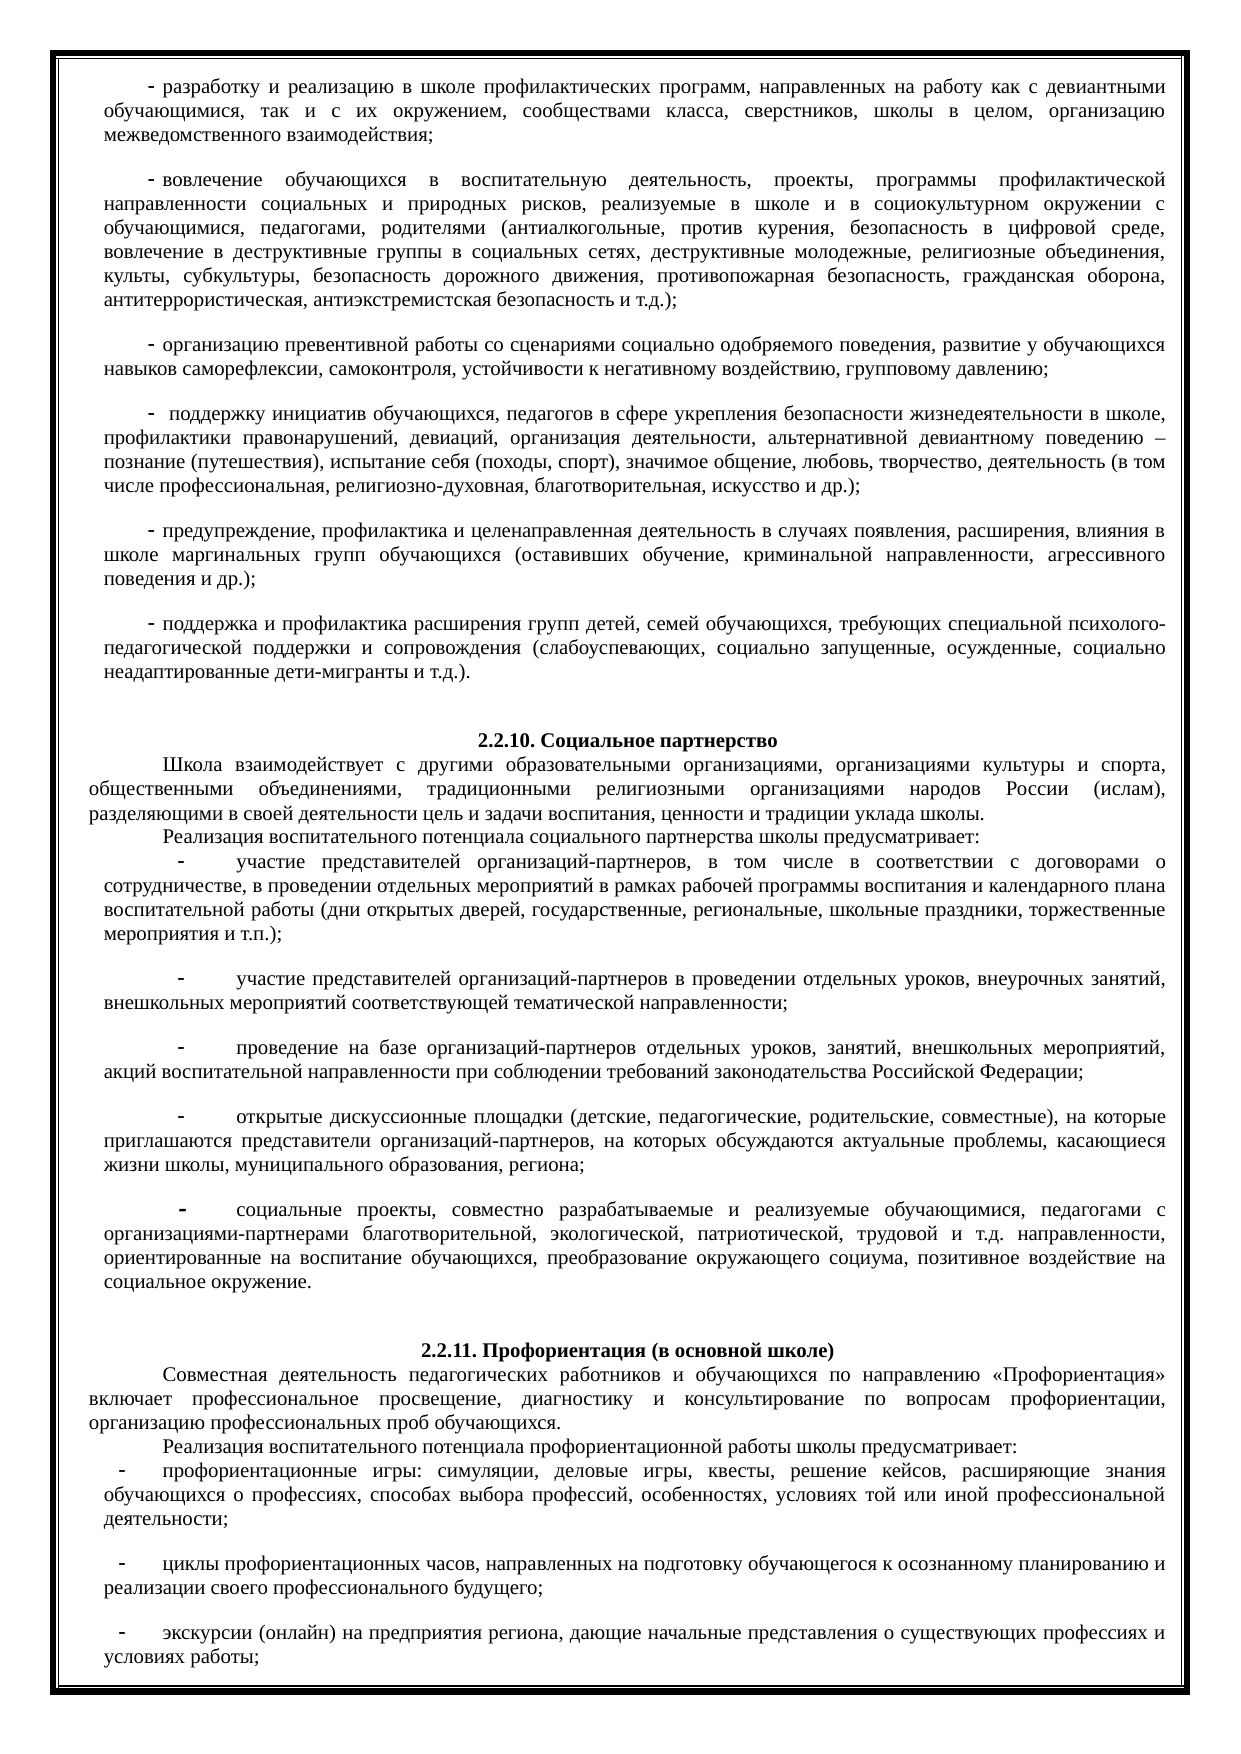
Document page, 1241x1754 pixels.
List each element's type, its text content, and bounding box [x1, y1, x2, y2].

list поддержку инициатив обучающихся, педагогов в сфере укрепления безопасности жизнедеятельности в школе, профилактики правонарушений, девиаций, организация деятельности, альтернативной девиантному поведению – познание (путешествия), испытание себя (походы, спорт), значимое общение, любовь, творчество, деятельность (в том числе профессиональная, религиозно-духовная, благотворительная, искусство и др.); [103, 401, 1167, 497]
list поддержка и профилактика расширения групп детей, семей обучающихся, требующих специальной психолого-педагогической поддержки и сопровождения (слабоуспевающих, социально запущенные, осужденные, социально неадаптированные дети-мигранты и т.д.). [103, 611, 1167, 683]
text Совместная деятельность педагогических работников и обучающихся по направлению «Профориентация» включает профессиональное просвещение, диагностику и консультирование по вопросам профориентации, организацию профессиональных проб обучающихся. [89, 1362, 1167, 1434]
text Реализация воспитательного потенциала социального партнерства школы предусматривает: [89, 824, 1167, 848]
text Реализация воспитательного потенциала профориентационной работы школы предусматривает: [89, 1434, 1167, 1458]
list участие представителей организаций-партнеров, в том числе в соответствии с договорами о сотрудничестве, в проведении отдельных мероприятий в рамках рабочей программы воспитания и календарного плана воспитательной работы (дни открытых дверей, государственные, региональные, школьные праздники, торжественные мероприятия и т.п.); [103, 848, 1167, 945]
text 2.2.10. Социальное партнерство [89, 728, 1167, 752]
list социальные проекты, совместно разрабатываемые и реализуемые обучающимися, педагогами с организациями-партнерами благотворительной, экологической, патриотической, трудовой и т.д. направленности, ориентированные на воспитание обучающихся, преобразование окружающего социума, позитивное воздействие на социальное окружение. [103, 1197, 1167, 1293]
list открытые дискуссионные площадки (детские, педагогические, родительские, совместные), на которые приглашаются представители организаций-партнеров, на которых обсуждаются актуальные проблемы, касающиеся жизни школы, муниципального образования, региона; [103, 1103, 1167, 1176]
list участие представителей организаций-партнеров в проведении отдельных уроков, внеурочных занятий, внешкольных мероприятий соответствующей тематической направленности; [103, 966, 1167, 1014]
list предупреждение, профилактика и целенаправленная деятельность в случаях появления, расширения, влияния в школе маргинальных групп обучающихся (оставивших обучение, криминальной направленности, агрессивного поведения и др.); [103, 518, 1167, 590]
text Школа взаимодействует с другими образовательными организациями, организациями культуры и спорта, общественными объединениями, традиционными религиозными организациями народов России (ислам), разделяющими в своей деятельности цель и задачи воспитания, ценности и традиции уклада школы. [89, 752, 1167, 824]
text 2.2.11. Профориентация (в основной школе) [89, 1338, 1167, 1362]
list экскурсии (онлайн) на предприятия региона, дающие начальные представления о существующих профессиях и условиях работы; [103, 1620, 1167, 1668]
list разработку и реализацию в школе профилактических программ, направленных на работу как с девиантными обучающимися, так и с их окружением, сообществами класса, сверстников, школы в целом, организацию межведомственного взаимодействия; [103, 74, 1167, 146]
list вовлечение обучающихся в воспитательную деятельность, проекты, программы профилактической направленности социальных и природных рисков, реализуемые в школе и в социокультурном окружении с обучающимися, педагогами, родителями (антиалкогольные, против курения, безопасность в цифровой среде, вовлечение в деструктивные группы в социальных сетях, деструктивные молодежные, религиозные объединения, культы, субкультуры, безопасность дорожного движения, противопожарная безопасность, гражданская оборона, антитеррористическая, антиэкстремистская безопасность и т.д.); [103, 167, 1167, 311]
list проведение на базе организаций-партнеров отдельных уроков, занятий, внешкольных мероприятий, акций воспитательной направленности при соблюдении требований законодательства Российской Федерации; [103, 1034, 1167, 1083]
list организацию превентивной работы со сценариями социально одобряемого поведения, развитие у обучающихся навыков саморефлексии, самоконтроля, устойчивости к негативному воздействию, групповому давлению; [103, 332, 1167, 380]
list профориентационные игры: симуляции, деловые игры, квесты, решение кейсов, расширяющие знания обучающихся о профессиях, способах выбора профессий, особенностях, условиях той или иной профессиональной деятельности; [103, 1458, 1167, 1530]
list циклы профориентационных часов, направленных на подготовку обучающегося к осознанному планированию и реализации своего профессионального будущего; [103, 1551, 1167, 1599]
